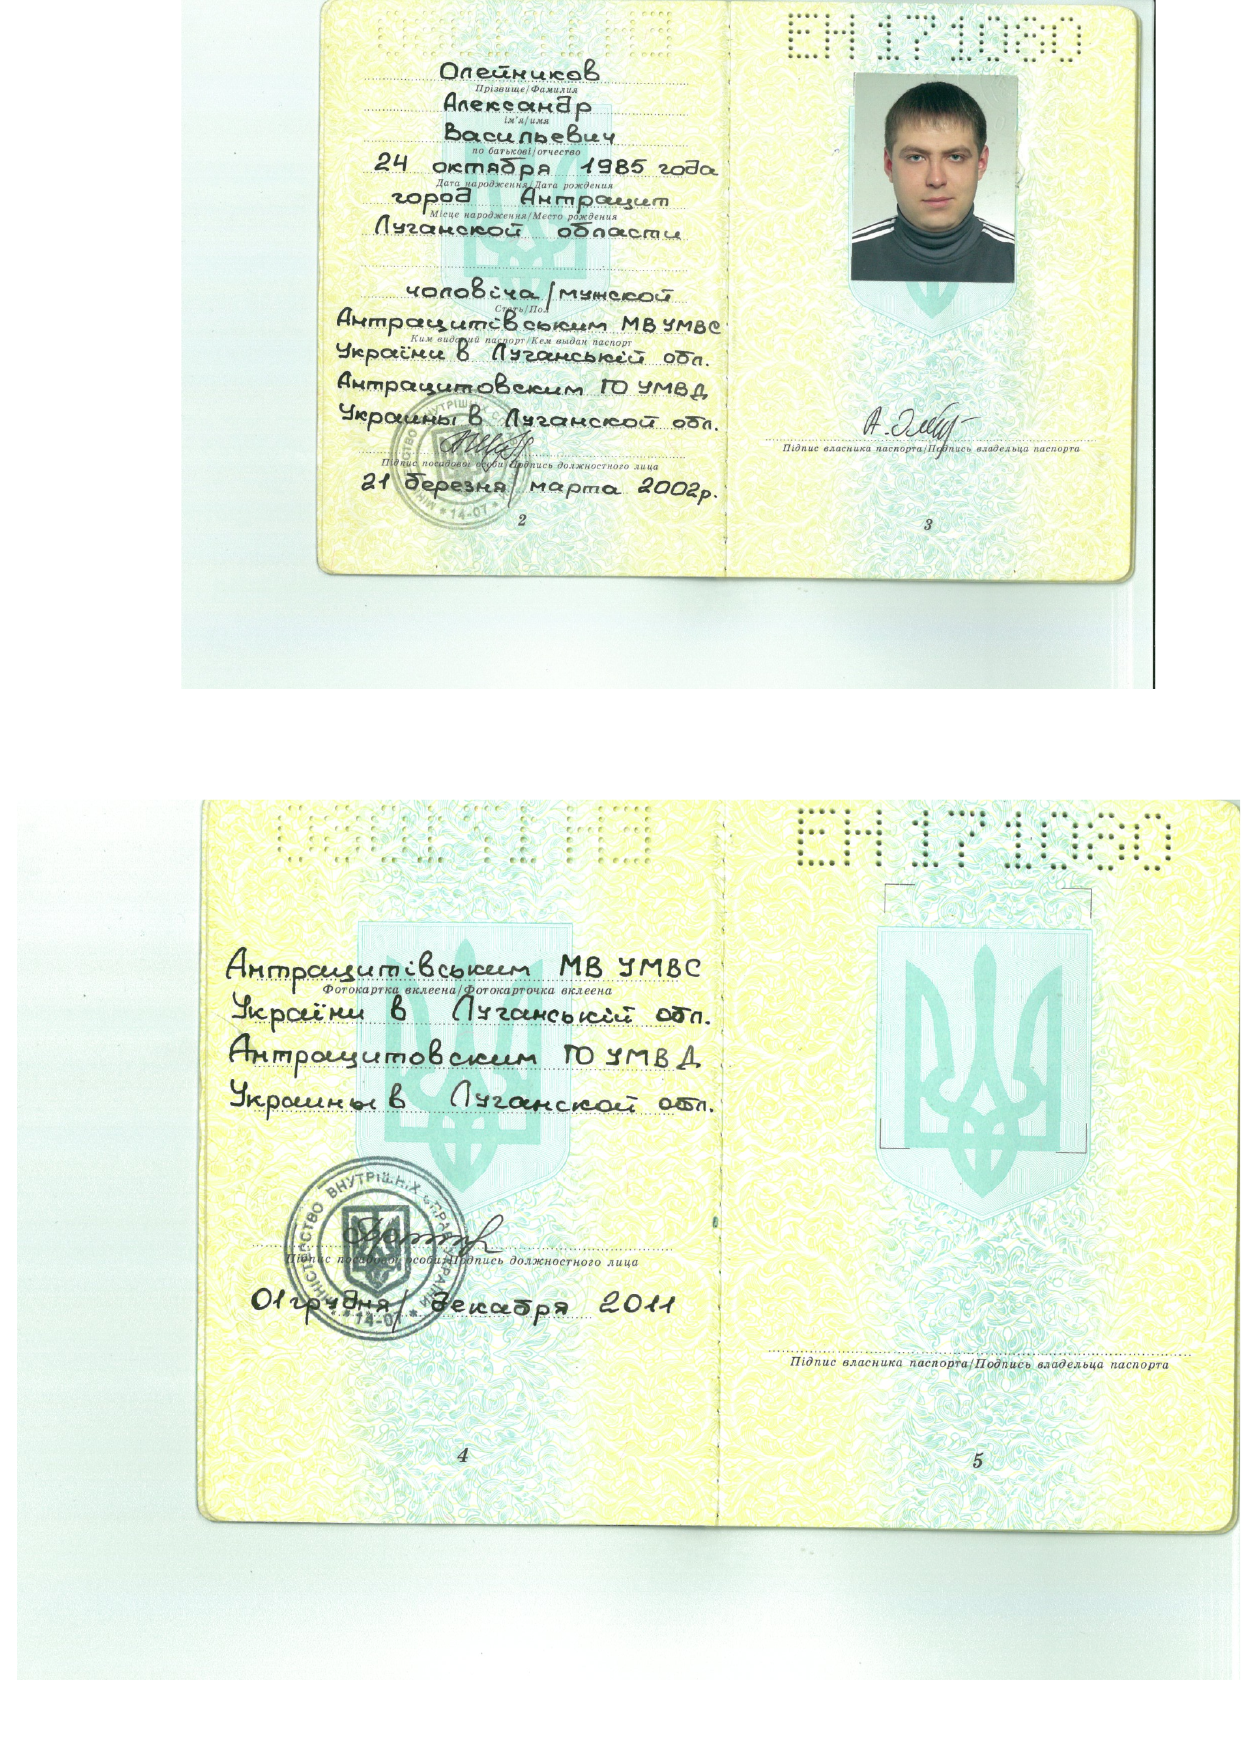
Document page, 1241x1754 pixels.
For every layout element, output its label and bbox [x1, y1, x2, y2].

picture [18, 800, 1241, 1680]
picture [181, 0, 1156, 687]
